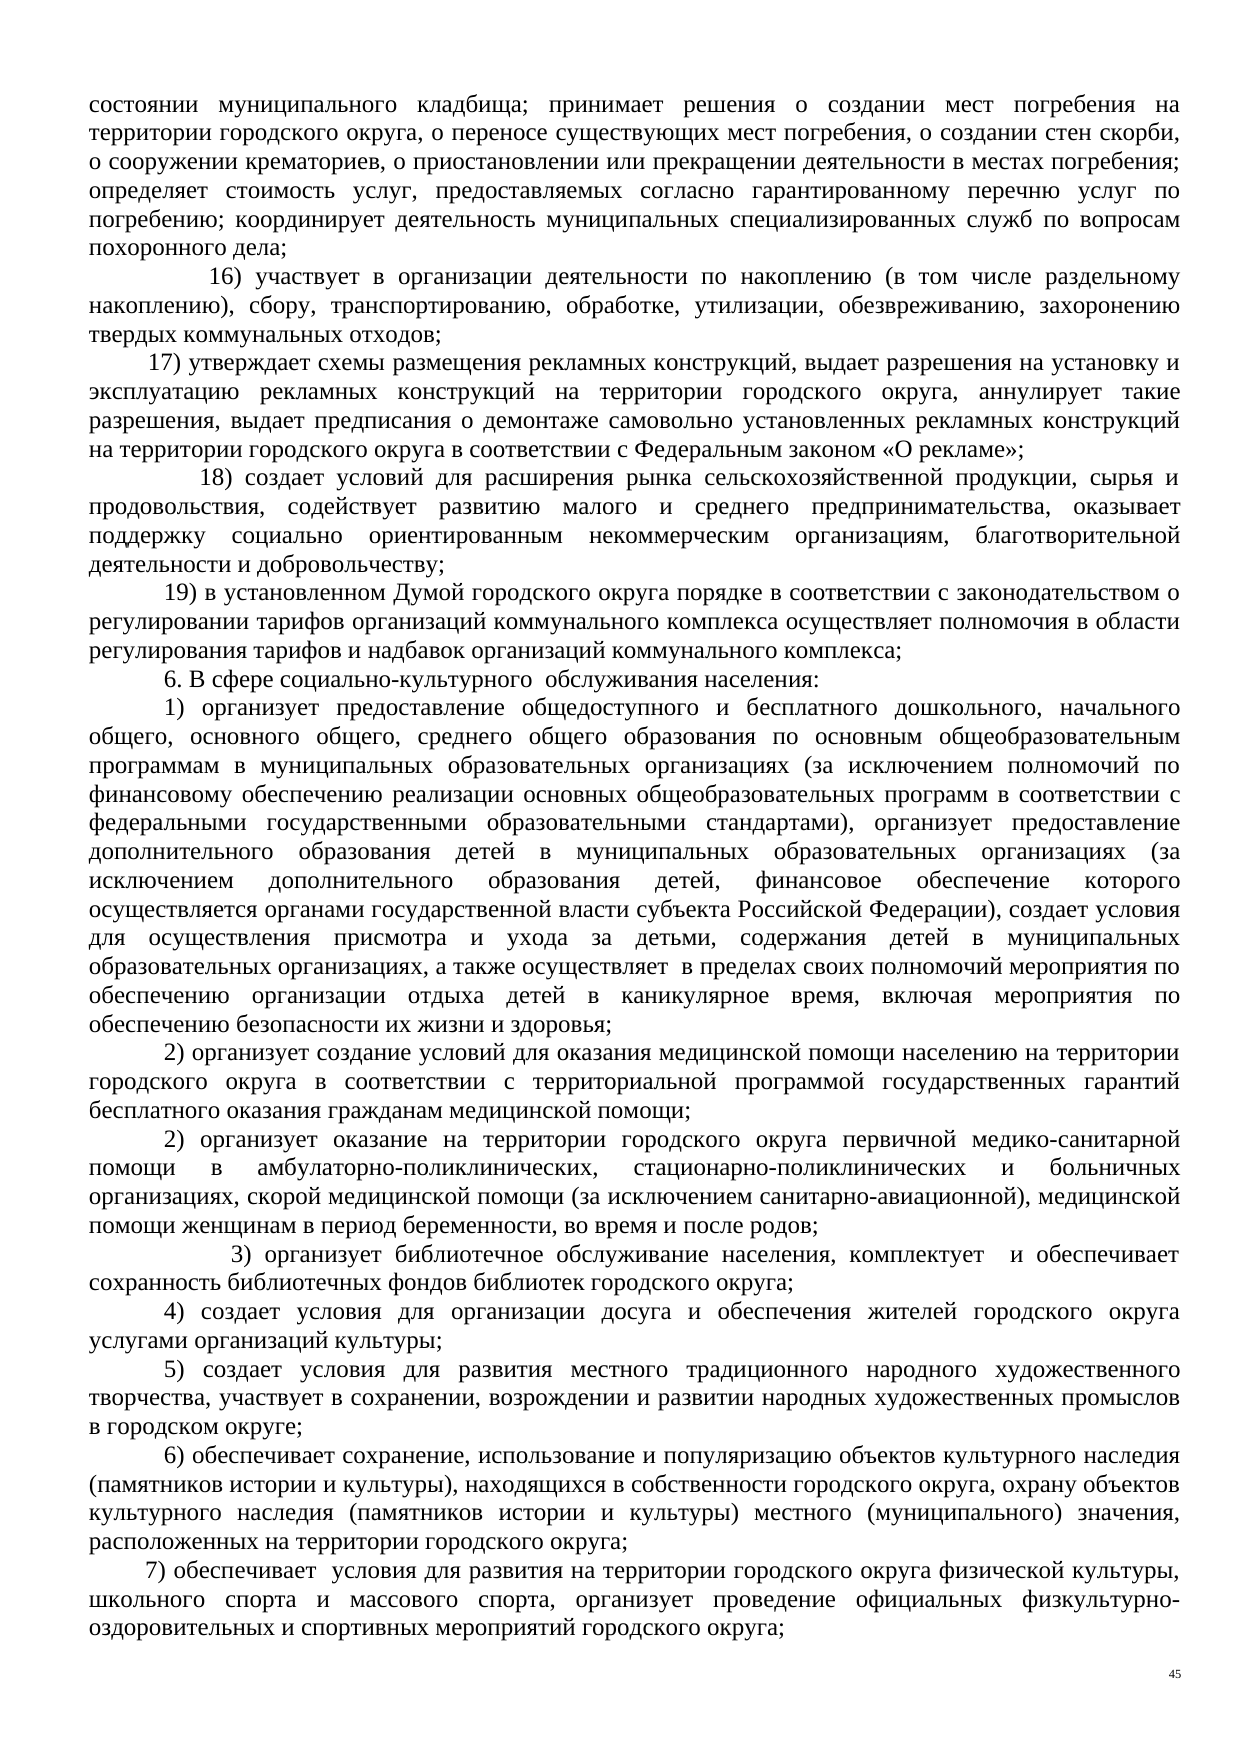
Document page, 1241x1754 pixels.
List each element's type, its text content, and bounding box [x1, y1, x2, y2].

text 5) создает условия для развития местного традиционного народного художественного творчества, участвует в сохранении, возрождении и развитии народных художественных промыслов в городском округе; [89, 1354, 1181, 1440]
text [89, 89, 1181, 261]
text 17) утверждает схемы размещения рекламных конструкций, выдает разрешения на установку и эксплуатацию рекламных конструкций на территории городского округа, аннулирует такие разрешения, выдает предписания о демонтаже самовольно установленных рекламных конструкций на территории городского округа в соответствии с Федеральным законом «О рекламе»; [89, 347, 1181, 462]
text 19) в установленном Думой городского округа порядке в соответствии с законодательством о регулировании тарифов организаций коммунального комплекса осуществляет полномочия в области регулирования тарифов и надбавок организаций коммунального комплекса; [89, 577, 1181, 664]
text 6) обеспечивает сохранение, использование и популяризацию объектов культурного наследия (памятников истории и культуры), находящихся в собственности городского округа, охрану объектов культурного наследия (памятников истории и культуры) местного (муниципального) значения, расположенных на территории городского округа; [89, 1440, 1181, 1555]
text 2) организует оказание на территории городского округа первичной медико-санитарной помощи в амбулаторно-поликлинических, стационарно-поликлинических и больничных организациях, скорой медицинской помощи (за исключением санитарно-авиационной), медицинской помощи женщинам в период беременности, во время и после родов; [89, 1124, 1181, 1239]
text 16) участвует в организации деятельности по накоплению (в том числе раздельному накоплению), сбору, транспортированию, обработке, утилизации, обезвреживанию, захоронению твердых коммунальных отходов; [89, 261, 1181, 347]
text 1) организует предоставление общедоступного и бесплатного дошкольного, начального общего, основного общего, среднего общего образования по основным общеобразовательным программам в муниципальных образовательных организациях (за исключением полномочий по финансовому обеспечению реализации основных общеобразовательных программ в соответствии с федеральными государственными образовательными стандартами), организует предоставление дополнительного образования детей в муниципальных образовательных организациях (за исключением дополнительного образования детей, финансовое обеспечение которого осуществляется органами государственной власти субъекта Российской Федерации), создает условия для осуществления присмотра и ухода за детьми, содержания детей в муниципальных образовательных организациях, а также осуществляет в пределах своих полномочий мероприятия по обеспечению организации отдыха детей в каникулярное время, включая мероприятия по обеспечению безопасности их жизни и здоровья; [89, 692, 1181, 1037]
text 3) организует библиотечное обслуживание населения, комплектует и обеспечивает сохранность библиотечных фондов библиотек городского округа; [89, 1239, 1181, 1296]
text 18) создает условий для расширения рынка сельскохозяйственной продукции, сырья и продовольствия, содействует развитию малого и среднего предпринимательства, оказывает поддержку социально ориентированным некоммерческим организациям, благотворительной деятельности и добровольчеству; [89, 462, 1181, 577]
text 7) обеспечивает условия для развития на территории городского округа физической культуры, школьного спорта и массового спорта, организует проведение официальных физкультурно-оздоровительных и спортивных мероприятий городского округа; [89, 1555, 1181, 1641]
text 4) создает условия для организации досуга и обеспечения жителей городского округа услугами организаций культуры; [89, 1296, 1181, 1354]
text 2) организует создание условий для оказания медицинской помощи населению на территории городского округа в соответствии с территориальной программой государственных гарантий бесплатного оказания гражданам медицинской помощи; [89, 1037, 1181, 1124]
text 6. В сфере социально-культурного обслуживания населения: [89, 664, 1181, 692]
